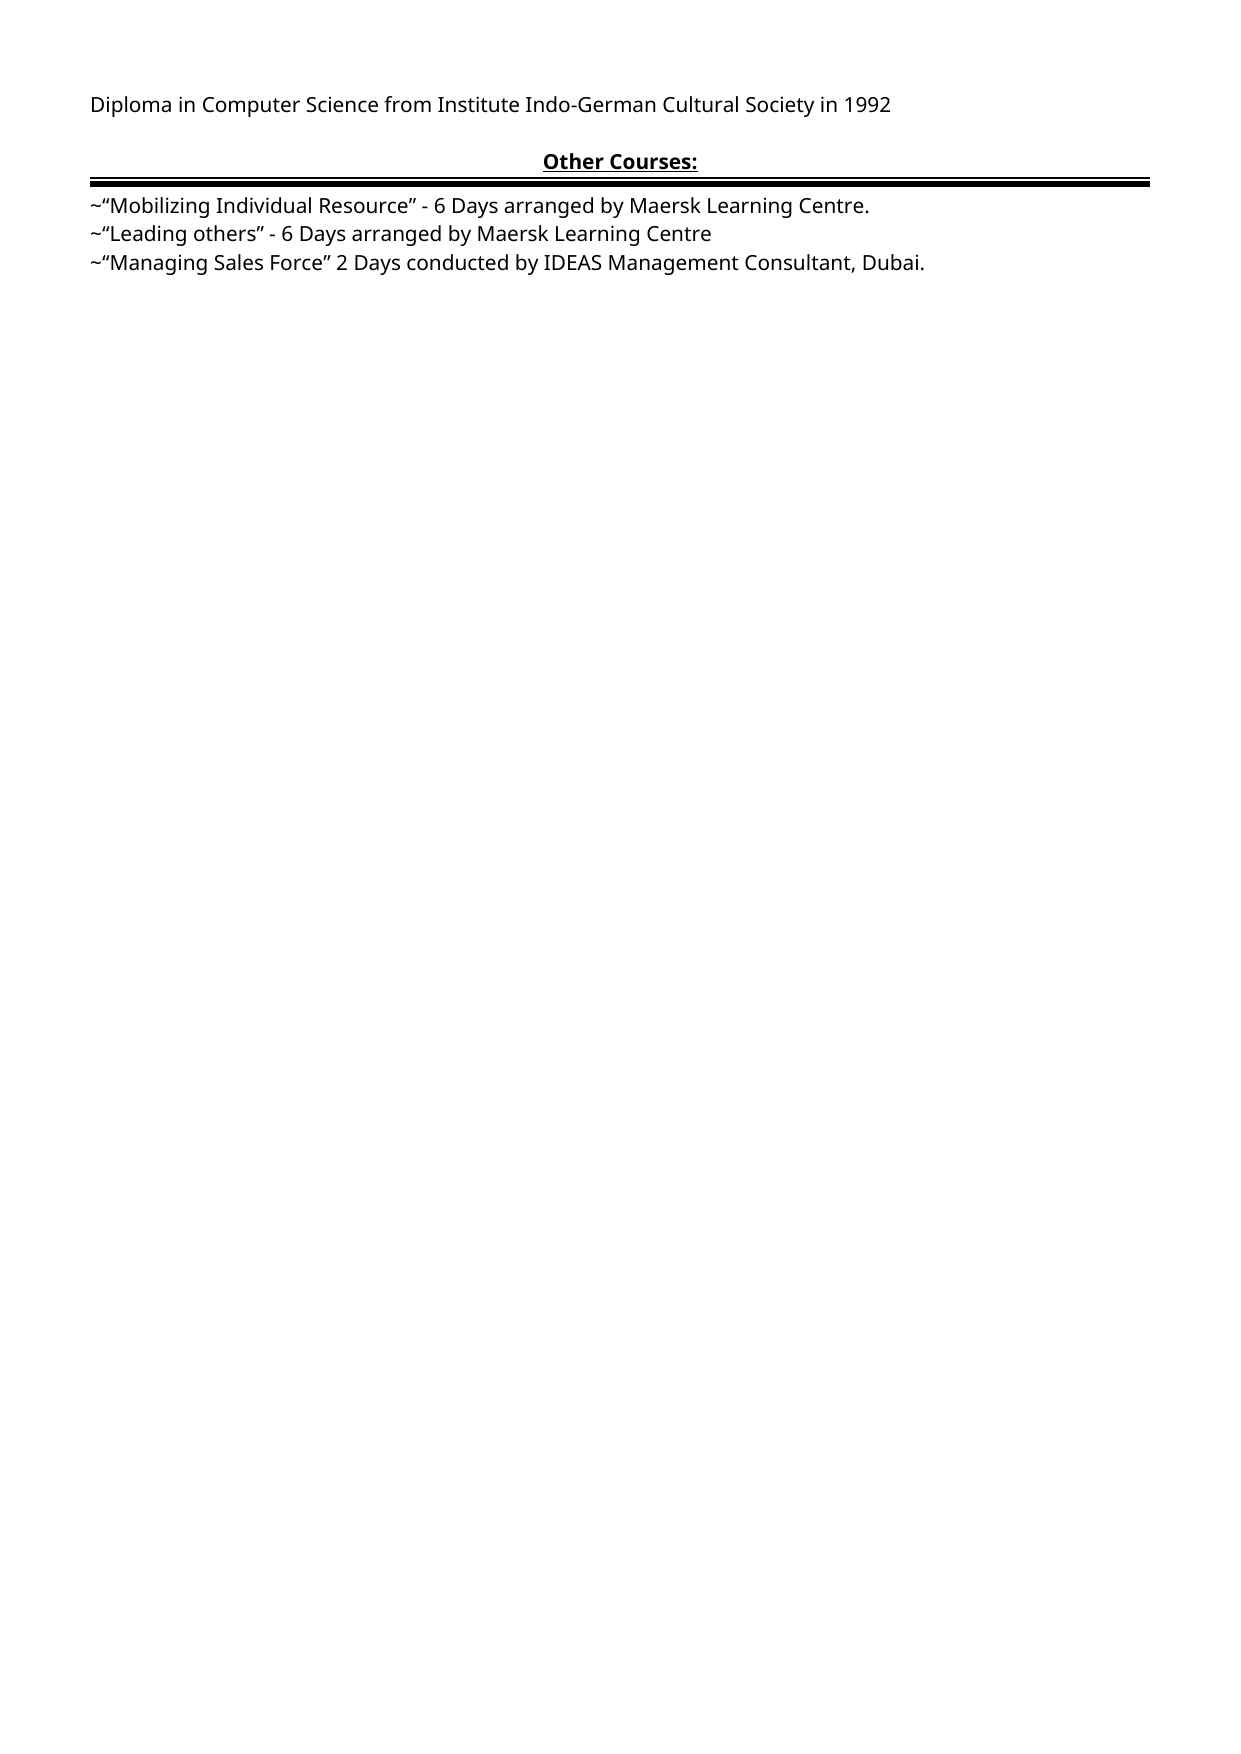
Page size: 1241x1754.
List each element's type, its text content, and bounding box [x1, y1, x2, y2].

text Diploma in Computer Science from Institute Indo-German Cultural Society in 1992 [90, 90, 1150, 118]
text ~“Leading others” - 6 Days arranged by Maersk Learning Centre [90, 219, 1150, 248]
text ~“Managing Sales Force” 2 Days conducted by IDEAS Management Consultant, Dubai. [90, 248, 1150, 276]
text ~“Mobilizing Individual Resource” - 6 Days arranged by Maersk Learning Centre. [90, 191, 1150, 219]
text Other Courses: [90, 147, 1150, 177]
